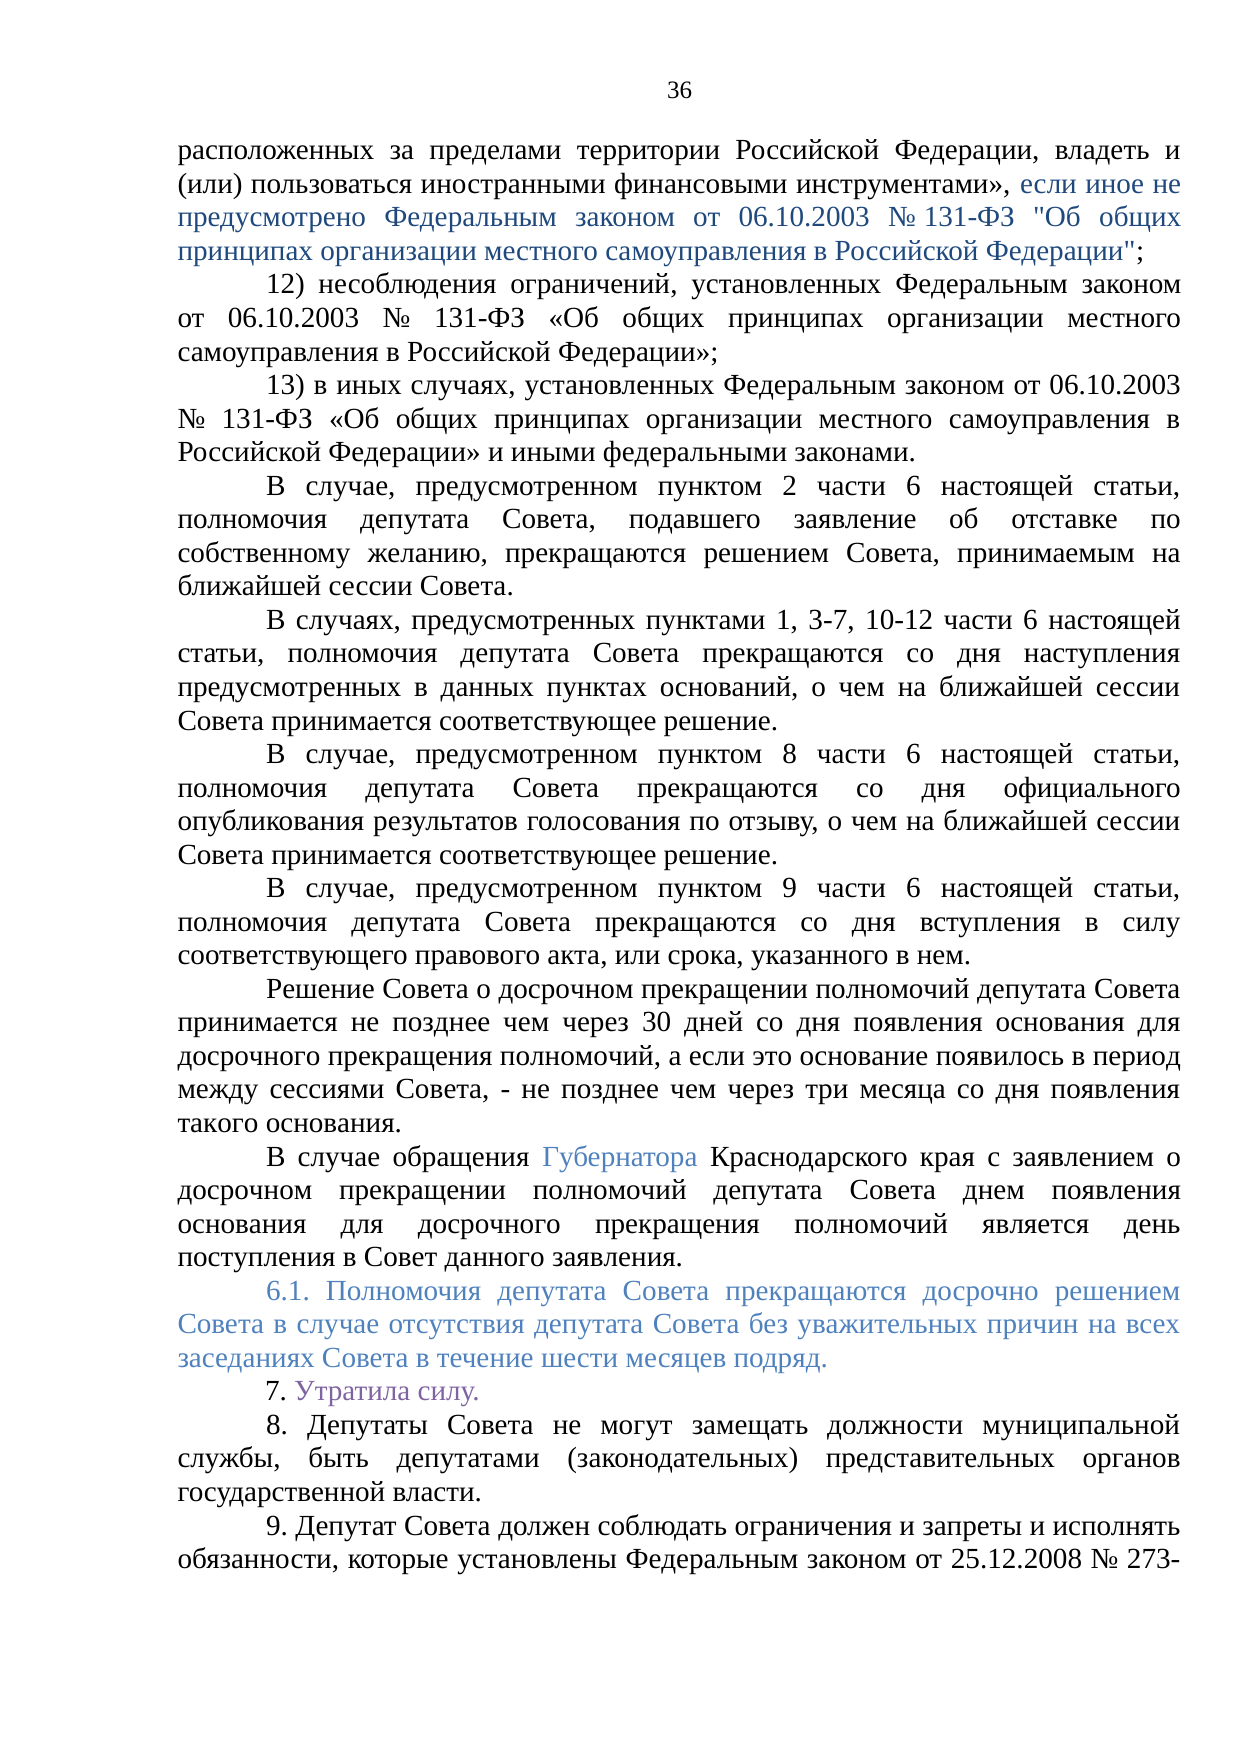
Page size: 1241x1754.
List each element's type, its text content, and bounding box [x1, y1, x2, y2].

text В случаях, предусмотренных пунктами 1, 3-7, 10-12 части 6 настоящей статьи, полномочия депутата Совета прекращаются со дня наступления предусмотренных в данных пунктах оснований, о чем на ближайшей сессии Совета принимается соответствующее решение. [177, 602, 1181, 736]
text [177, 1508, 1181, 1575]
text В случае, предусмотренном пунктом 8 части 6 настоящей статьи, полномочия депутата Совета прекращаются со дня официального опубликования результатов голосования по отзыву, о чем на ближайшей сессии Совета принимается соответствующее решение. [177, 736, 1181, 870]
text 7. Утратила силу. [177, 1373, 1181, 1407]
text 8. Депутаты Совета не могут замещать должности муниципальной службы, быть депутатами (законодательных) представительных органов государственной власти. [177, 1407, 1181, 1508]
text 6.1. Полномочия депутата Совета прекращаются досрочно решением Совета в случае отсутствия депутата Совета без уважительных причин на всех заседаниях Совета в течение шести месяцев подряд. [177, 1273, 1181, 1373]
text В случае, предусмотренном пунктом 9 части 6 настоящей статьи, полномочия депутата Совета прекращаются со дня вступления в силу соответствующего правового акта, или срока, указанного в нем. [177, 870, 1181, 971]
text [177, 132, 1181, 267]
text 13) в иных случаях, установленных Федеральным законом от 06.10.2003 № 131-ФЗ «Об общих принципах организации местного самоуправления в Российской Федерации» и иными федеральными законами. [177, 367, 1181, 468]
text Решение Совета о досрочном прекращении полномочий депутата Совета принимается не позднее чем через 30 дней со дня появления основания для досрочного прекращения полномочий, а если это основание появилось в период между сессиями Совета, - не позднее чем через три месяца со дня появления такого основания. [177, 971, 1181, 1139]
text В случае, предусмотренном пунктом 2 части 6 настоящей статьи, полномочия депутата Совета, подавшего заявление об отставке по собственному желанию, прекращаются решением Совета, принимаемым на ближайшей сессии Совета. [177, 468, 1181, 602]
text 12) несоблюдения ограничений, установленных Федеральным законом от 06.10.2003 № 131-ФЗ «Об общих принципах организации местного самоуправления в Российской Федерации»; [177, 267, 1181, 367]
text В случае обращения Губернатора Краснодарского края с заявлением о досрочном прекращении полномочий депутата Совета днем появления основания для досрочного прекращения полномочий является день поступления в Совет данного заявления. [177, 1139, 1181, 1273]
